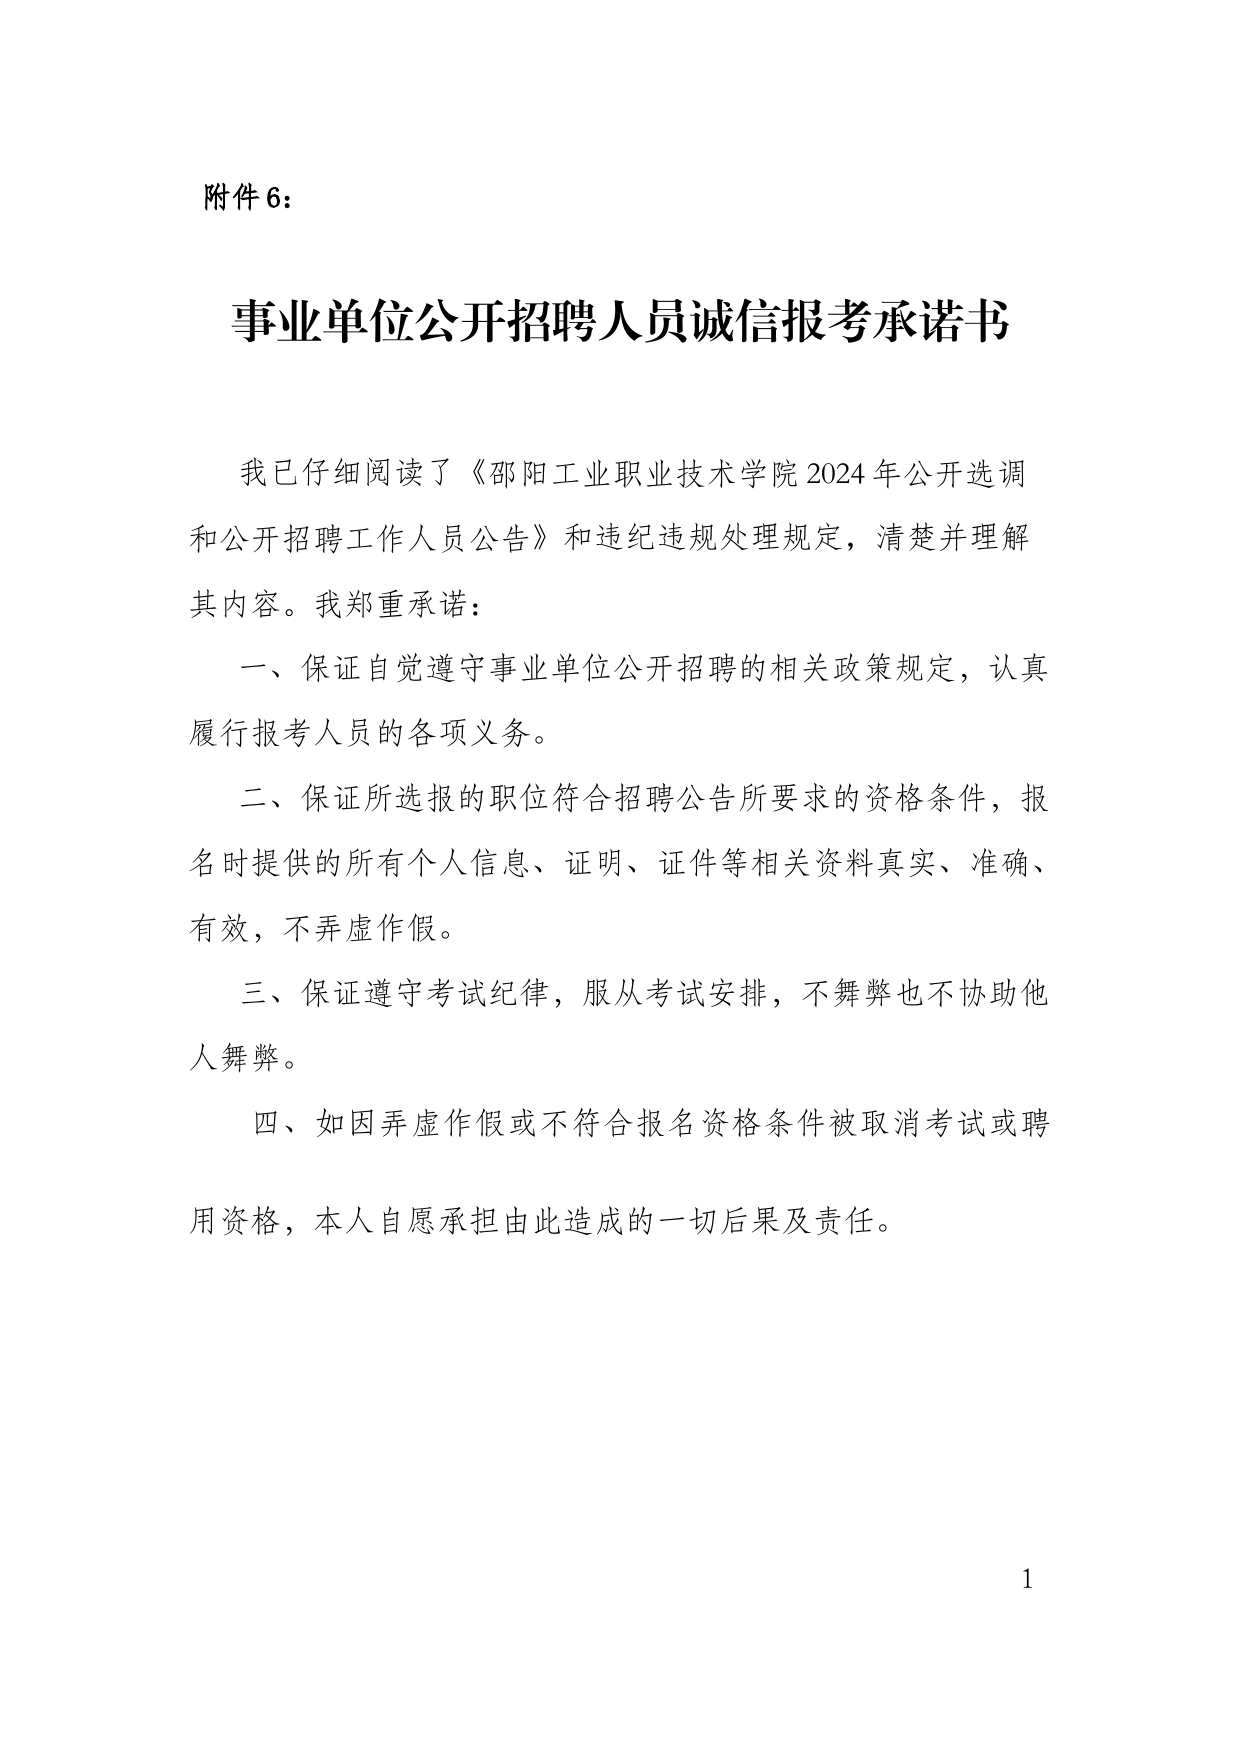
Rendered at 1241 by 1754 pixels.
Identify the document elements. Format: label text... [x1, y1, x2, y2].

text 一、保证自觉遵守事业单位公开招聘的相关政策规定，认真履行报考人员的各项义务。 [187, 635, 1053, 765]
text 三、保证遵守考试纪律，服从考试安排，不舞弊也不协助他人舞弊。 [187, 960, 1053, 1090]
text 二、保证所选报的职位符合招聘公告所要求的资格条件，报名时提供的所有个人信息、证明、证件等相关资料真实、准确、有效，不弄虚作假。 [187, 765, 1053, 960]
text 事业单位公开招聘人员诚信报考承诺书 [187, 292, 1053, 357]
text 我已仔细阅读了《邵阳工业职业技术学院2024年公开选调和公开招聘工作人员公告》和违纪违规处理规定，清楚并理解其内容。我郑重承诺： [187, 440, 1053, 635]
text 四、如因弄虚作假或不符合报名资格条件被取消考试或聘用资格，本人自愿承担由此造成的一切后果及责任。 [187, 1090, 1053, 1252]
text 附件6： [187, 162, 1053, 227]
